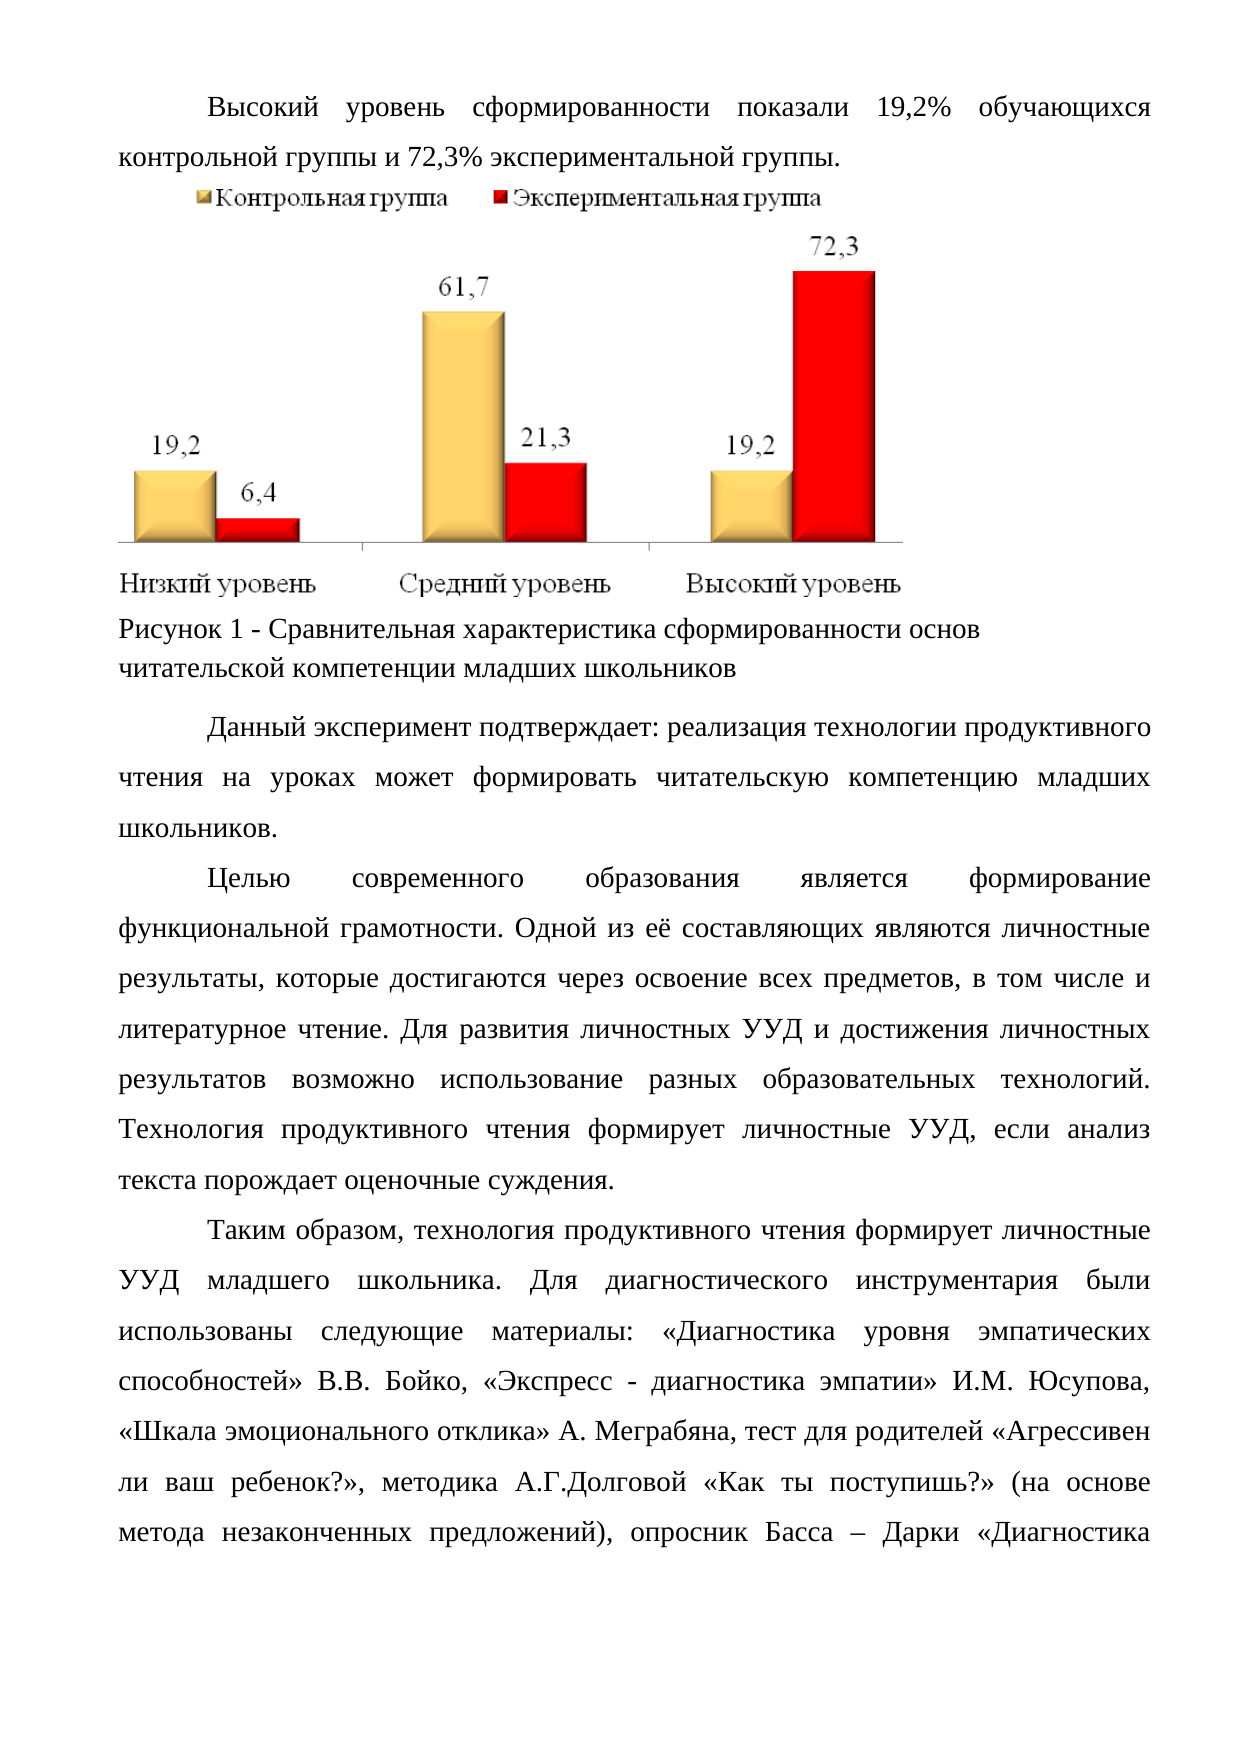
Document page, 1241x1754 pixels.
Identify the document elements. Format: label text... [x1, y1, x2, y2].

text Высокий уровень сформированности показали 19,2% обучающихся контрольной группы и 72,3% экспериментальной группы. [118, 89, 1152, 172]
text Целью современного образования является формирование функциональной грамотности. Одной из её составляющих являются личностные результаты, которые достигаются через освоение всех предметов, в том числе и литературное чтение. Для развития личностных УУД и достижения личностных результатов возможно использование разных образовательных технологий. Технология продуктивного чтения формирует личностные УУД, если анализ текста порождает оценочные суждения. [118, 860, 1152, 1195]
text Данный эксперимент подтверждает: реализация технологии продуктивного чтения на уроках может формировать читательскую компетенцию младших школьников. [118, 709, 1152, 843]
text Рисунок 1 - Сравнительная характеристика сформированности основ читательской компетенции младших школьников [118, 611, 1152, 683]
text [118, 1212, 1152, 1548]
picture [118, 189, 903, 597]
